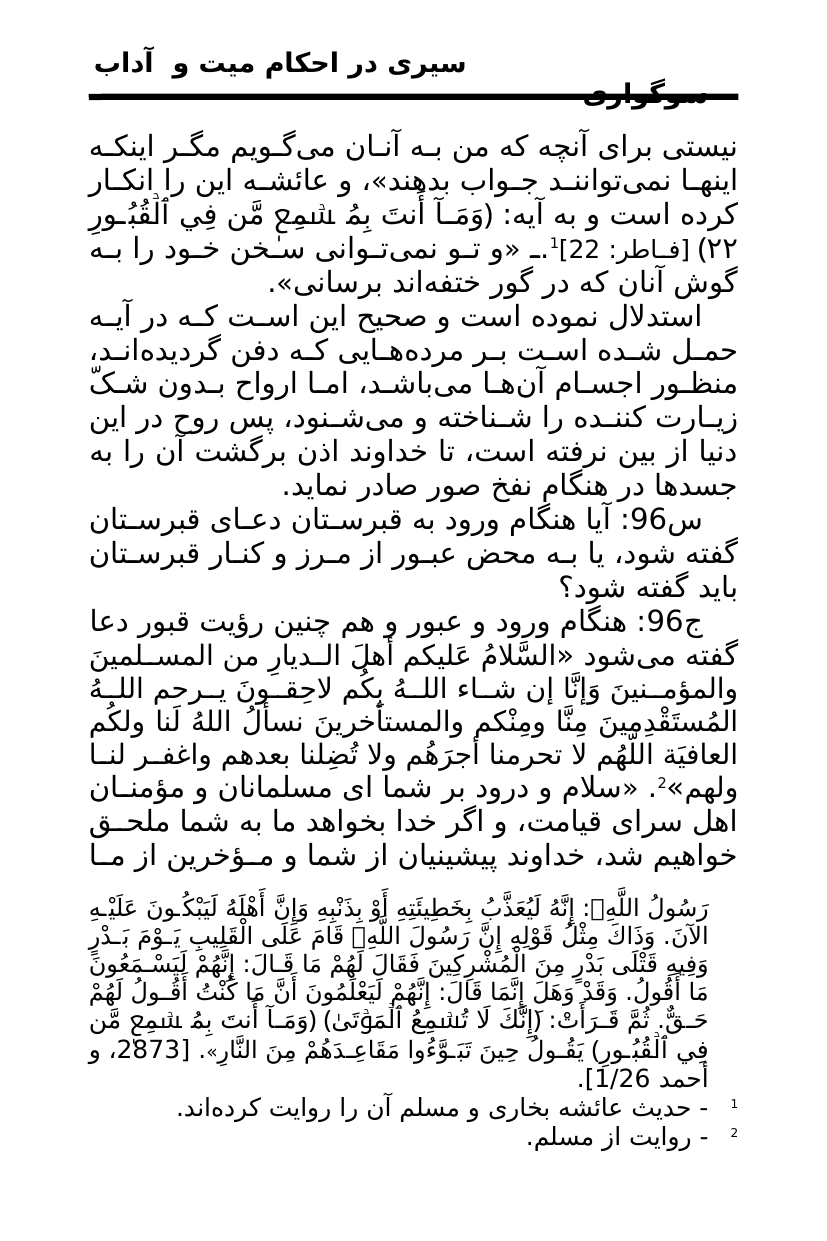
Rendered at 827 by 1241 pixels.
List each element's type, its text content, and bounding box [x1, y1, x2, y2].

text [89, 129, 738, 299]
text س96: آیا هنگام ورود به قبرستان دعای قبرستان گفته شود، یا به محض عبور از مرز و کنار قبرستان باید گفته شود؟ [89, 503, 738, 604]
text استدلال نموده است و صحیح این است که در آیه حمل شده است بر مرده‌هایی که دفن گردیده‌اند، منظور اجسام آن‌ها می‌باشد، اما ارواح بدون شکّ زیارت کننده را شناخته و می‌شنود، پس روح در این دنیا از بین نرفته است، تا خداوند اذن برگشت آن را به جسدها در هنگام نفخ صور صادر نماید. [89, 299, 738, 503]
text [89, 604, 738, 872]
